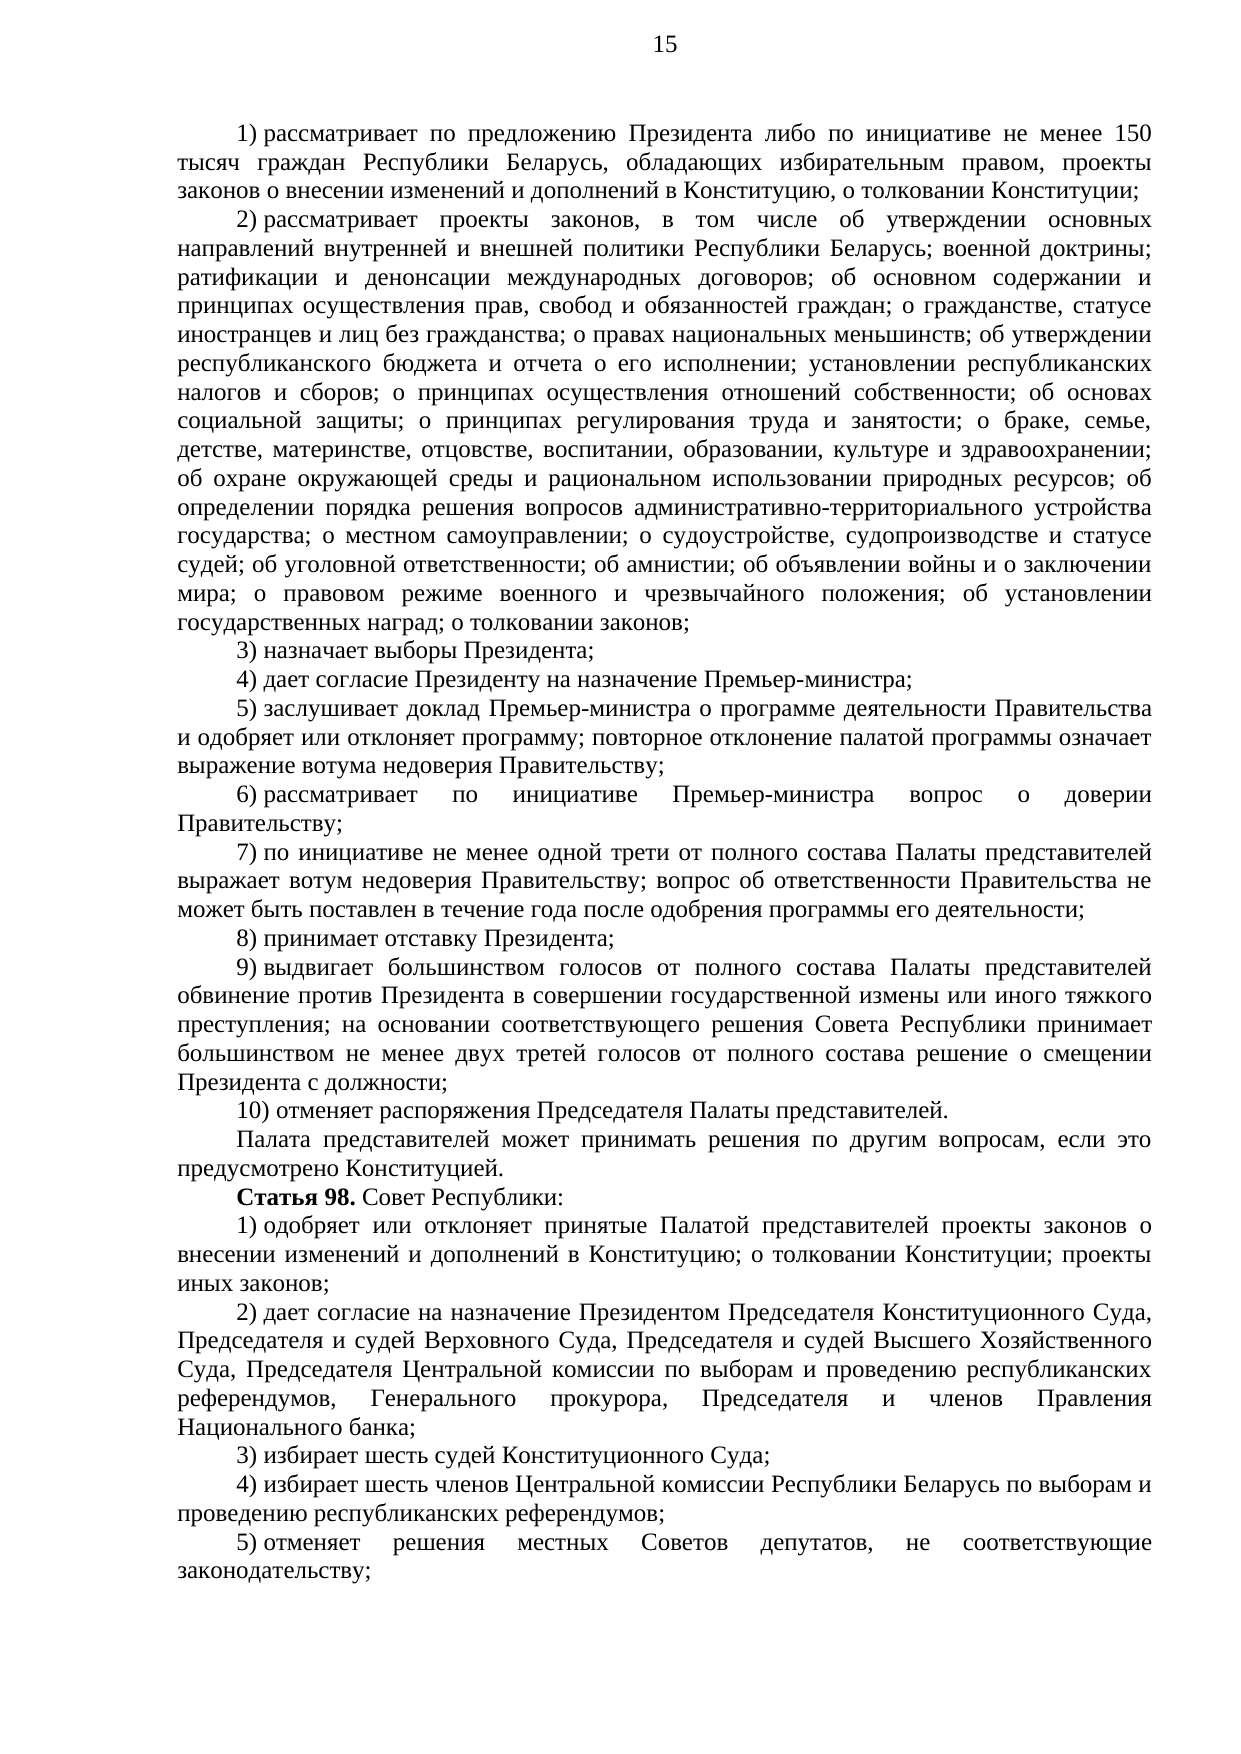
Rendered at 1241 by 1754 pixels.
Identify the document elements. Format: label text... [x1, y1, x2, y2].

text 5) отменяет решения местных Советов депутатов, не соответствующие законодательству; [177, 1527, 1153, 1584]
text Статья 98. Совет Республики: [177, 1182, 1153, 1211]
text 3) избирает шесть судей Конституционного Суда; [177, 1441, 1153, 1469]
text 7) по инициативе не менее одной трети от полного состава Палаты представителей выражает вотум недоверия Правительству; вопрос об ответственности Правительства не может быть поставлен в течение года после одобрения программы его деятельности; [177, 837, 1153, 923]
text 9) выдвигает большинством голосов от полного состава Палаты представителей обвинение против Президента в совершении государственной измены или иного тяжкого преступления; на основании соответствующего решения Совета Республики принимает большинством не менее двух третей голосов от полного состава решение о смещении Президента с должности; [177, 952, 1153, 1096]
text 1) рассматривает по предложению Президента либо по инициативе не менее 150 тысяч граждан Республики Беларусь, обладающих избирательным правом, проекты законов о внесении изменений и дополнений в Конституцию, о толковании Конституции; [177, 118, 1153, 204]
text 5) заслушивает доклад Премьер-министра о программе деятельности Правительства и одобряет или отклоняет программу; повторное отклонение палатой программы означает выражение вотума недоверия Правительству; [177, 693, 1153, 779]
text 10) отменяет распоряжения Председателя Палаты представителей. [177, 1096, 1153, 1124]
text 6) рассматривает по инициативе Премьер-министра вопрос о доверии Правительству; [177, 779, 1153, 837]
text 2) рассматривает проекты законов, в том числе об утверждении основных направлений внутренней и внешней политики Республики Беларусь; военной доктрины; ратификации и денонсации международных договоров; об основном содержании и принципах осуществления прав, свобод и обязанностей граждан; о гражданстве, статусе иностранцев и лиц без гражданства; о правах национальных меньшинств; об утверждении республиканского бюджета и отчета о его исполнении; установлении республиканских налогов и сборов; о принципах осуществления отношений собственности; об основах социальной защиты; о принципах регулирования труда и занятости; о браке, семье, детстве, материнстве, отцовстве, воспитании, образовании, культуре и здравоохранении; об охране окружающей среды и рациональном использовании природных ресурсов; об определении порядка решения вопросов административно-территориального устройства государства; о местном самоуправлении; о судоустройстве, судопроизводстве и статусе судей; об уголовной ответственности; об амнистии; об объявлении войны и о заключении мира; о правовом режиме военного и чрезвычайного положения; об установлении государственных наград; о толковании законов; [177, 204, 1153, 636]
text 4) дает согласие Президенту на назначение Премьер-министра; [177, 664, 1153, 693]
text 4) избирает шесть членов Центральной комиссии Республики Беларусь по выборам и проведению республиканских референдумов; [177, 1469, 1153, 1527]
text 3) назначает выборы Президента; [177, 636, 1153, 664]
text 2) дает согласие на назначение Президентом Председателя Конституционного Суда, Председателя и судей Верховного Суда, Председателя и судей Высшего Хозяйственного Суда, Председателя Центральной комиссии по выборам и проведению республиканских референдумов, Генерального прокурора, Председателя и членов Правления Национального банка; [177, 1297, 1153, 1441]
text 8) принимает отставку Президента; [177, 923, 1153, 952]
text 1) одобряет или отклоняет принятые Палатой представителей проекты законов о внесении изменений и дополнений в Конституцию; о толковании Конституции; проекты иных законов; [177, 1211, 1153, 1297]
text Палата представителей может принимать решения по другим вопросам, если это предусмотрено Конституцией. [177, 1124, 1153, 1182]
